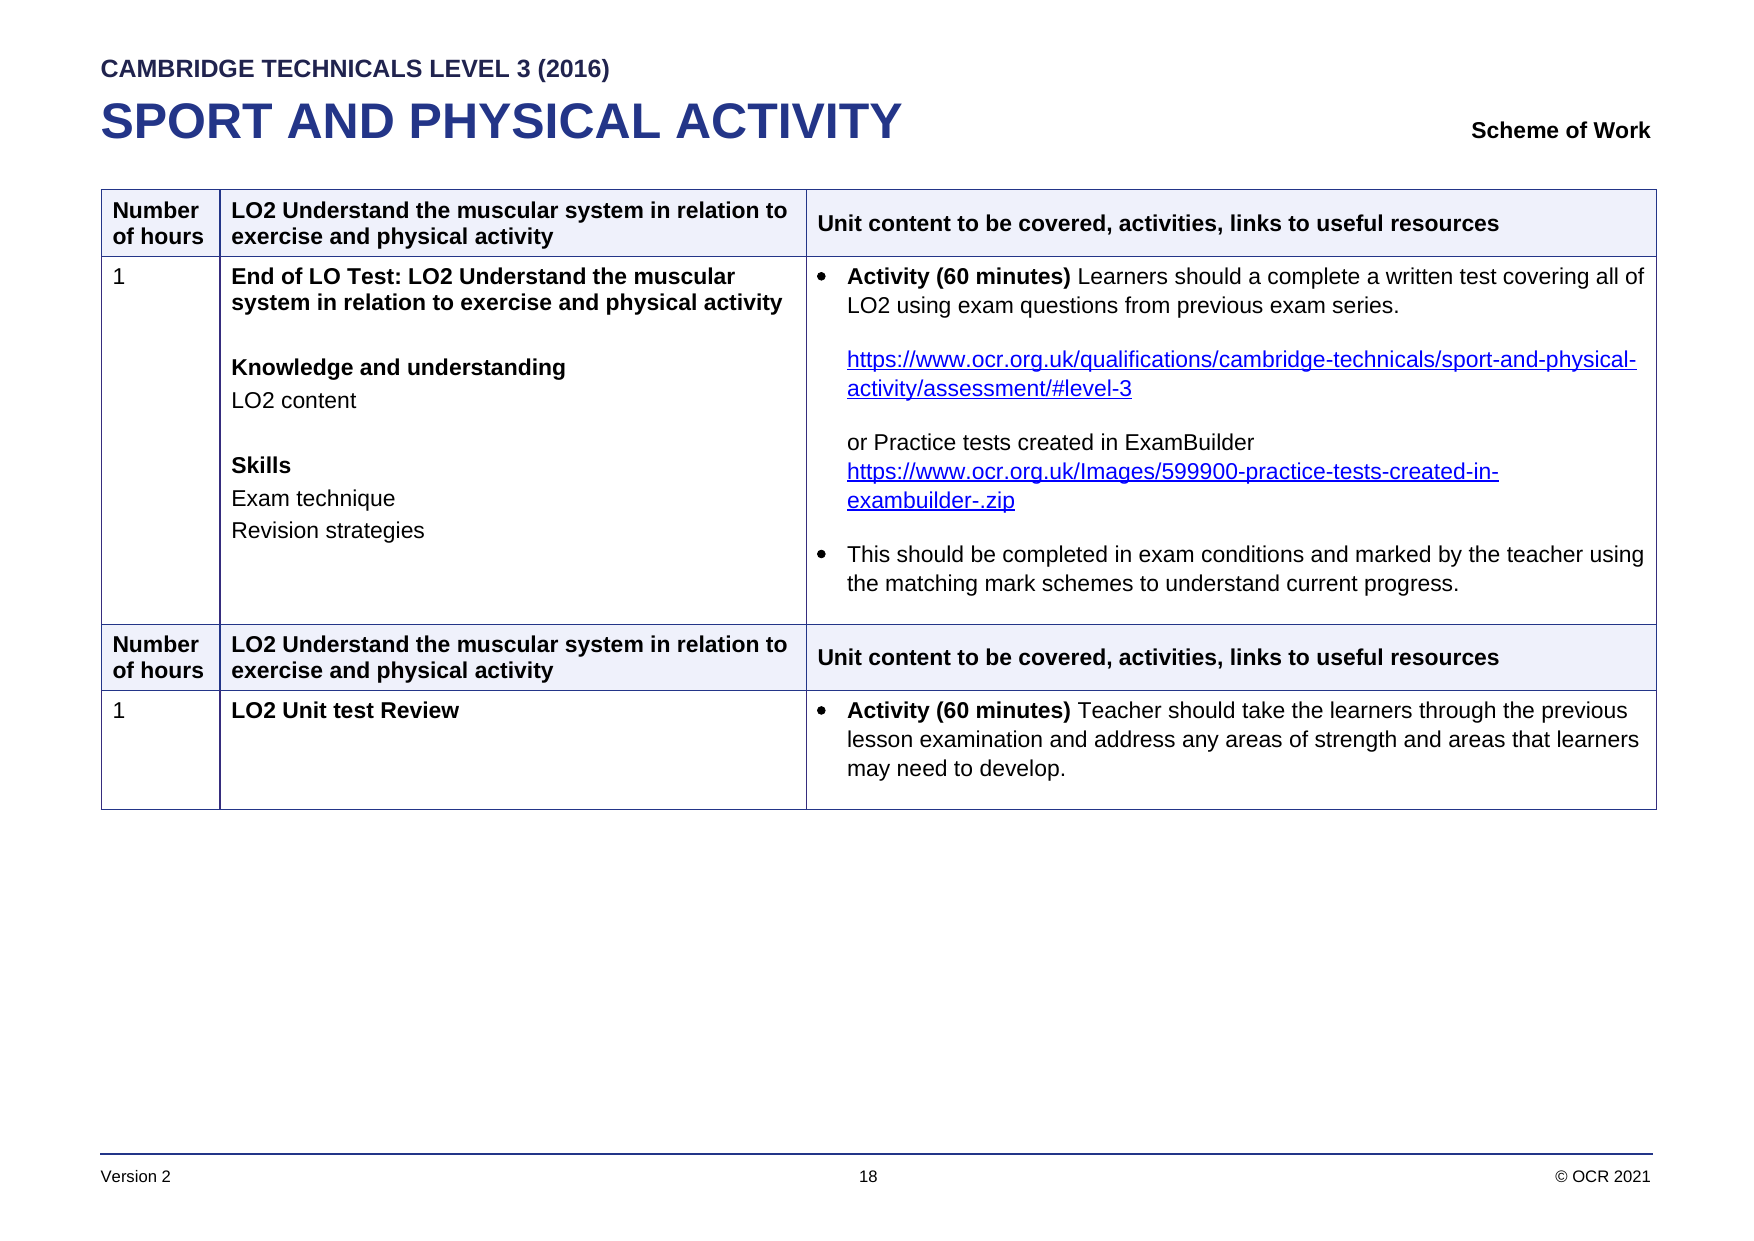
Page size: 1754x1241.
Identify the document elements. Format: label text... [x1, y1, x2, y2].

table_cell Activity (60 minutes) Teacher should take the learners through the previous lesson examination and address any areas of strength and areas that learners may need to develop. [807, 691, 1656, 809]
table_cell LO2 Unit test Review [221, 691, 806, 809]
table_header Number of hours [102, 190, 219, 256]
table_cell Number of hours [102, 625, 219, 690]
table_cell Activity (60 minutes) Learners should a complete a written test covering all of LO2 using exam questions from previous exam series. https://www.ocr.org.uk/qualifications/cambridge-technicals/sport-and-physical-activity/assessment/#level-3 or Practice tests created in ExamBuilder https://www.ocr.org.uk/Images/599900-practice-tests-created-in-exambuilder-.zip This should be completed in exam conditions and marked by the teacher using the matching mark schemes to understand current progress. [807, 257, 1656, 623]
table_cell LO2 Understand the muscular system in relation to exercise and physical activity [221, 625, 806, 690]
table_cell End of LO Test: LO2 Understand the muscular system in relation to exercise and physical activity Knowledge and understanding LO2 content Skills Exam technique Revision strategies [221, 257, 806, 623]
table_cell 1 [102, 691, 219, 809]
table_cell 1 [102, 257, 219, 623]
table_header LO2 Understand the muscular system in relation to exercise and physical activity [221, 190, 806, 256]
table_header Unit content to be covered, activities, links to useful resources [807, 190, 1656, 256]
table_cell Unit content to be covered, activities, links to useful resources [807, 625, 1656, 690]
